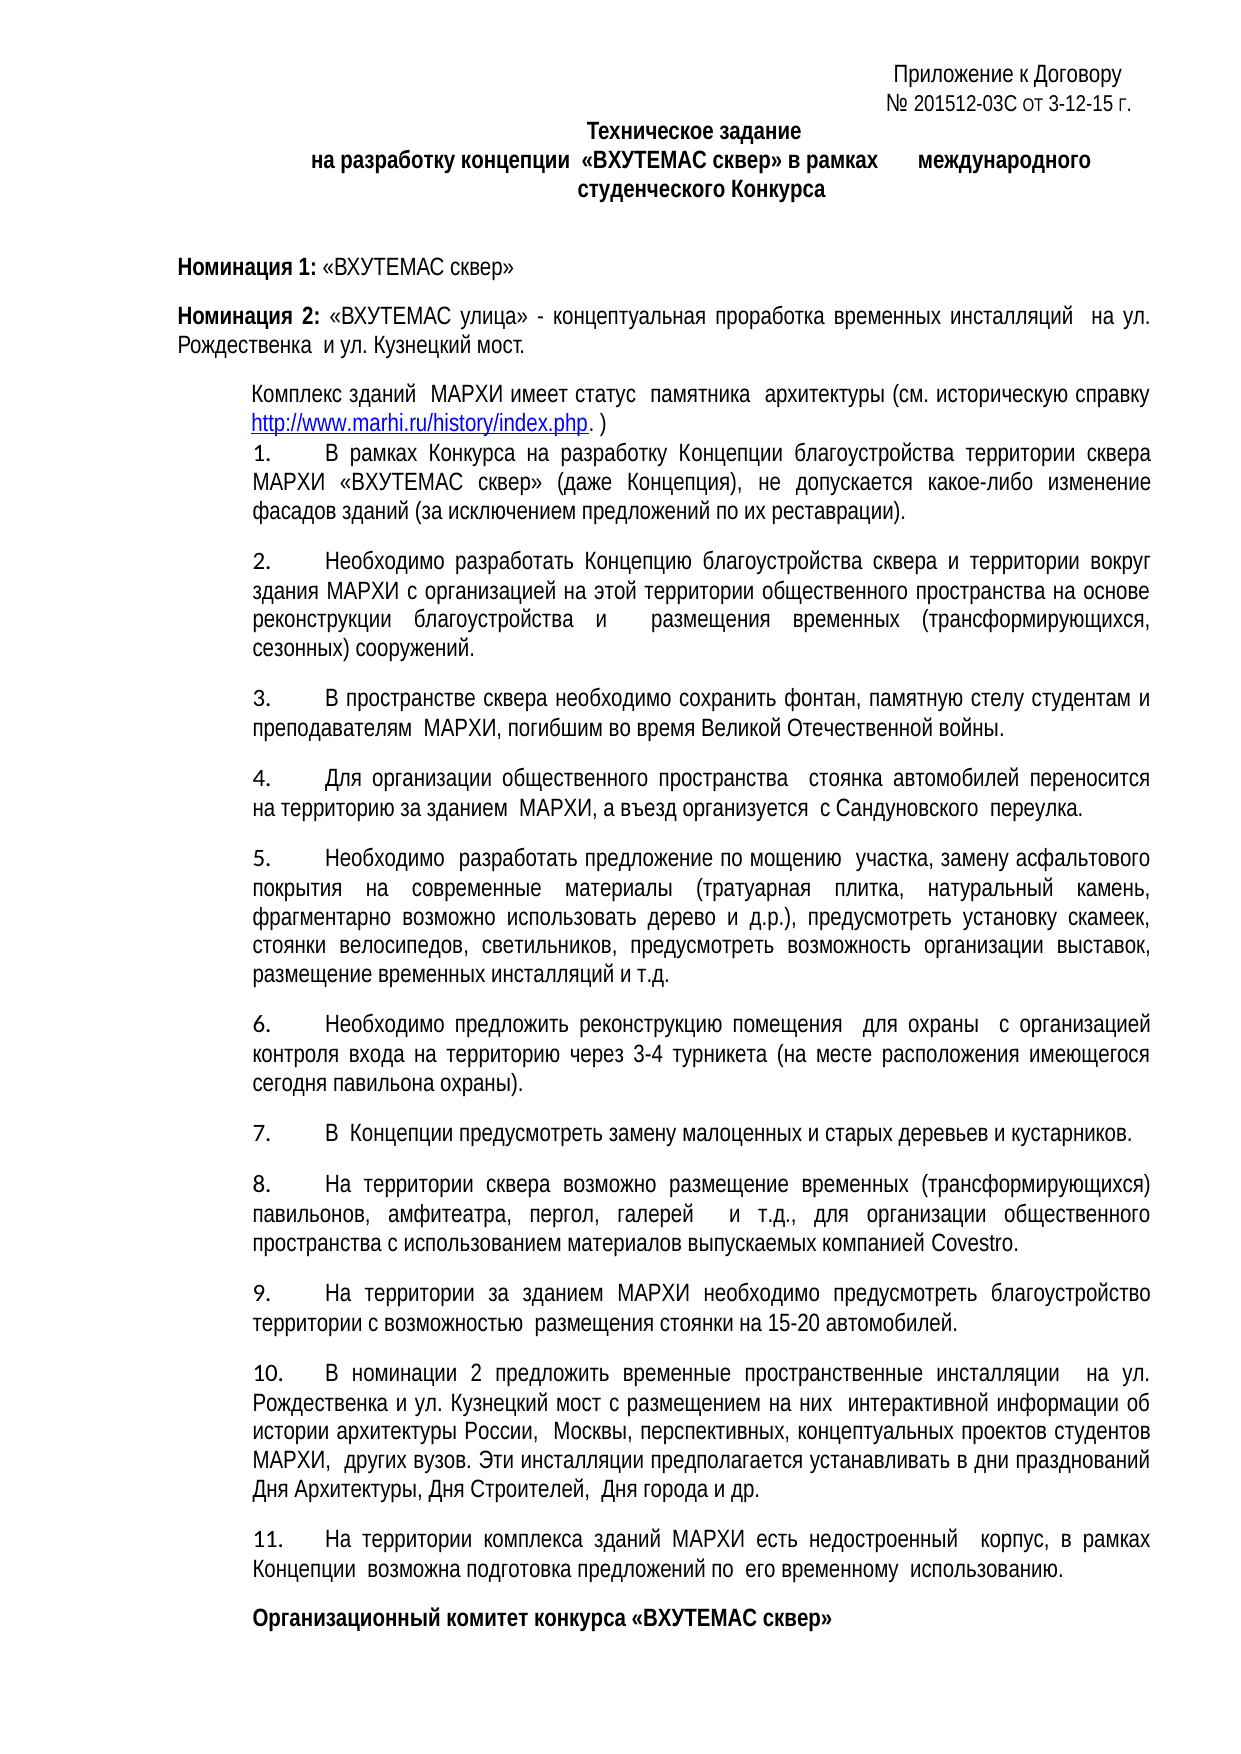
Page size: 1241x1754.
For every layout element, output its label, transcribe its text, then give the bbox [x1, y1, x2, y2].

subtitle № 201512-03C от 3-12-15 г. [177, 88, 1152, 116]
list На территории за зданием МАРХИ необходимо предусмотреть благоустройство территории с возможностью размещения стоянки на 15-20 автомобилей. [252, 1277, 1152, 1336]
list В рамках Конкурса на разработку Концепции благоустройства территории сквера МАРХИ «ВХУТЕМАС сквер» (даже Концепция), не допускается какое-либо изменение фасадов зданий (за исключением предложений по их реставрации). [252, 437, 1152, 524]
subtitle Приложение к Договору [177, 59, 1152, 88]
list на разработку концепции «ВХУТЕМАС сквер» в рамках международного студенческого Конкурса [251, 145, 1152, 202]
list Необходимо разработать предложение по мощению участка, замену асфальтового покрытия на современные материалы (тратуарная плитка, натуральный камень, фрагментарно возможно использовать дерево и д.р.), предусмотреть установку скамеек, стоянки велосипедов, светильников, предусмотреть возможность организации выставок, размещение временных инсталляций и т.д. [252, 843, 1152, 988]
list На территории сквера возможно размещение временных (трансформирующихся) павильонов, амфитеатра, пергол, галерей и т.д., для организации общественного пространства с использованием материалов выпускаемых компанией Covestro. [252, 1168, 1152, 1256]
list Необходимо разработать Концепцию благоустройства сквера и территории вокруг здания МАРХИ с организацией на этой территории общественного пространства на основе реконструкции благоустройства и размещения временных (трансформирующихся, сезонных) сооружений. [252, 545, 1152, 662]
list В номинации 2 предложить временные пространственные инсталляции на ул. Рождественка и ул. Кузнецкий мост с размещением на них интерактивной информации об истории архитектуры России, Москвы, перспективных, концептуальных проектов студентов МАРХИ, других вузов. Эти инсталляции предполагается устанавливать в дни празднований Дня Архитектуры, Дня Строителей, Дня города и др. [252, 1357, 1152, 1502]
text Номинация 2: «ВХУТЕМАС улица» - концептуальная проработка временных инсталляций на ул. Рождественка и ул. Кузнецкий мост. [177, 301, 1152, 358]
list На территории комплекса зданий МАРХИ есть недостроенный корпус, в рамках Концепции возможна подготовка предложений по его временному использованию. [252, 1523, 1152, 1582]
list Для организации общественного пространства стоянка автомобилей переносится на территорию за зданием МАРХИ, а въезд организуется с Сандуновского переулка. [252, 763, 1152, 822]
list Комплекс зданий МАРХИ имеет статус памятника архитектуры (см. историческую справку http://www.marhi.ru/history/index.php. ) [251, 379, 1152, 437]
list Организационный комитет конкурса «ВХУТЕМАС сквер» [252, 1603, 1152, 1632]
list Необходимо предложить реконструкцию помещения для охраны с организацией контроля входа на территорию через 3-4 турникета (на месте расположения имеющегося сегодня павильона охраны). [252, 1008, 1152, 1096]
list В пространстве сквера необходимо сохранить фонтан, памятную стелу студентам и преподавателям МАРХИ, погибшим во время Великой Отечественной войны. [252, 683, 1152, 742]
text Номинация 1: «ВХУТЕМАС сквер» [177, 252, 1152, 280]
text Техническое задание [177, 116, 1152, 145]
list В Концепции предусмотреть замену малоценных и старых деревьев и кустарников. [252, 1117, 1152, 1148]
